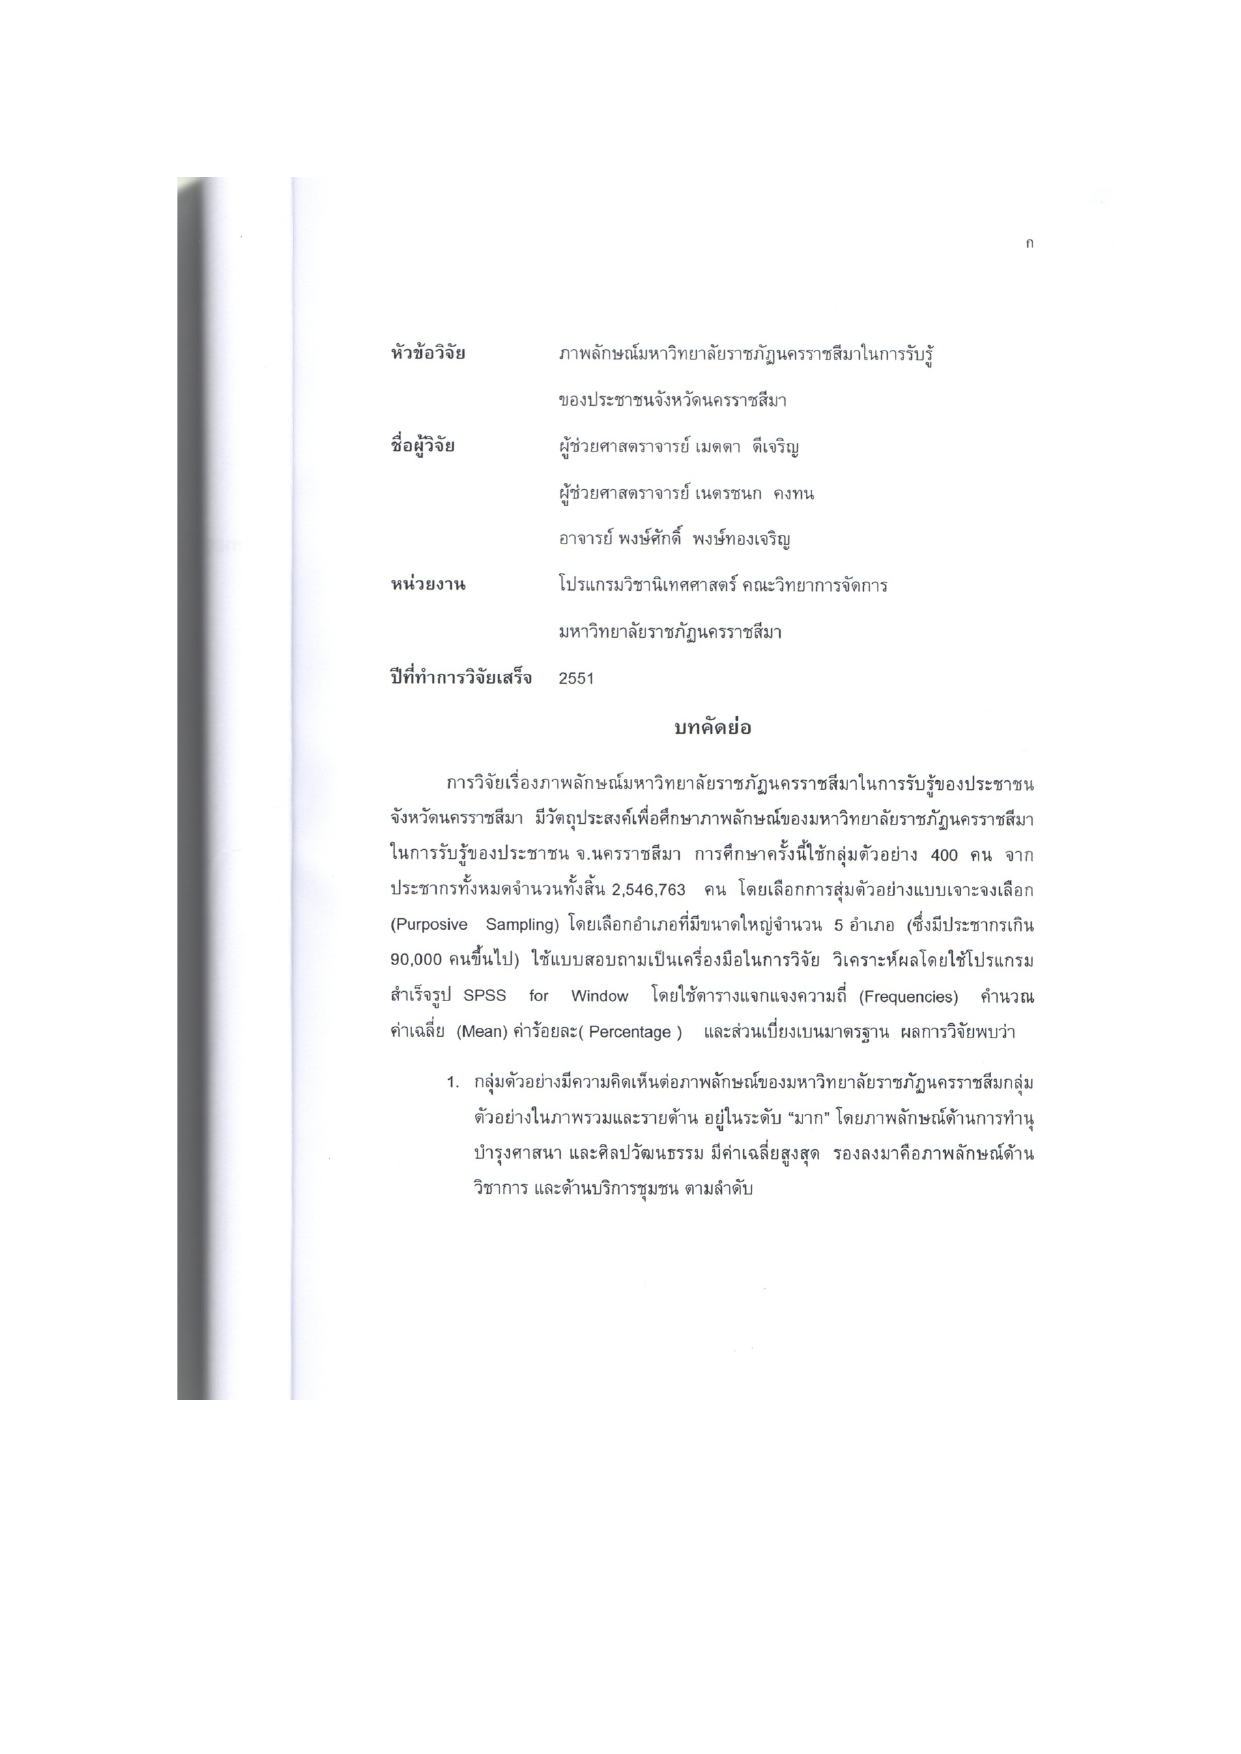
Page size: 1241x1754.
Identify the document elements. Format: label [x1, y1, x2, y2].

picture [177, 177, 1123, 1400]
